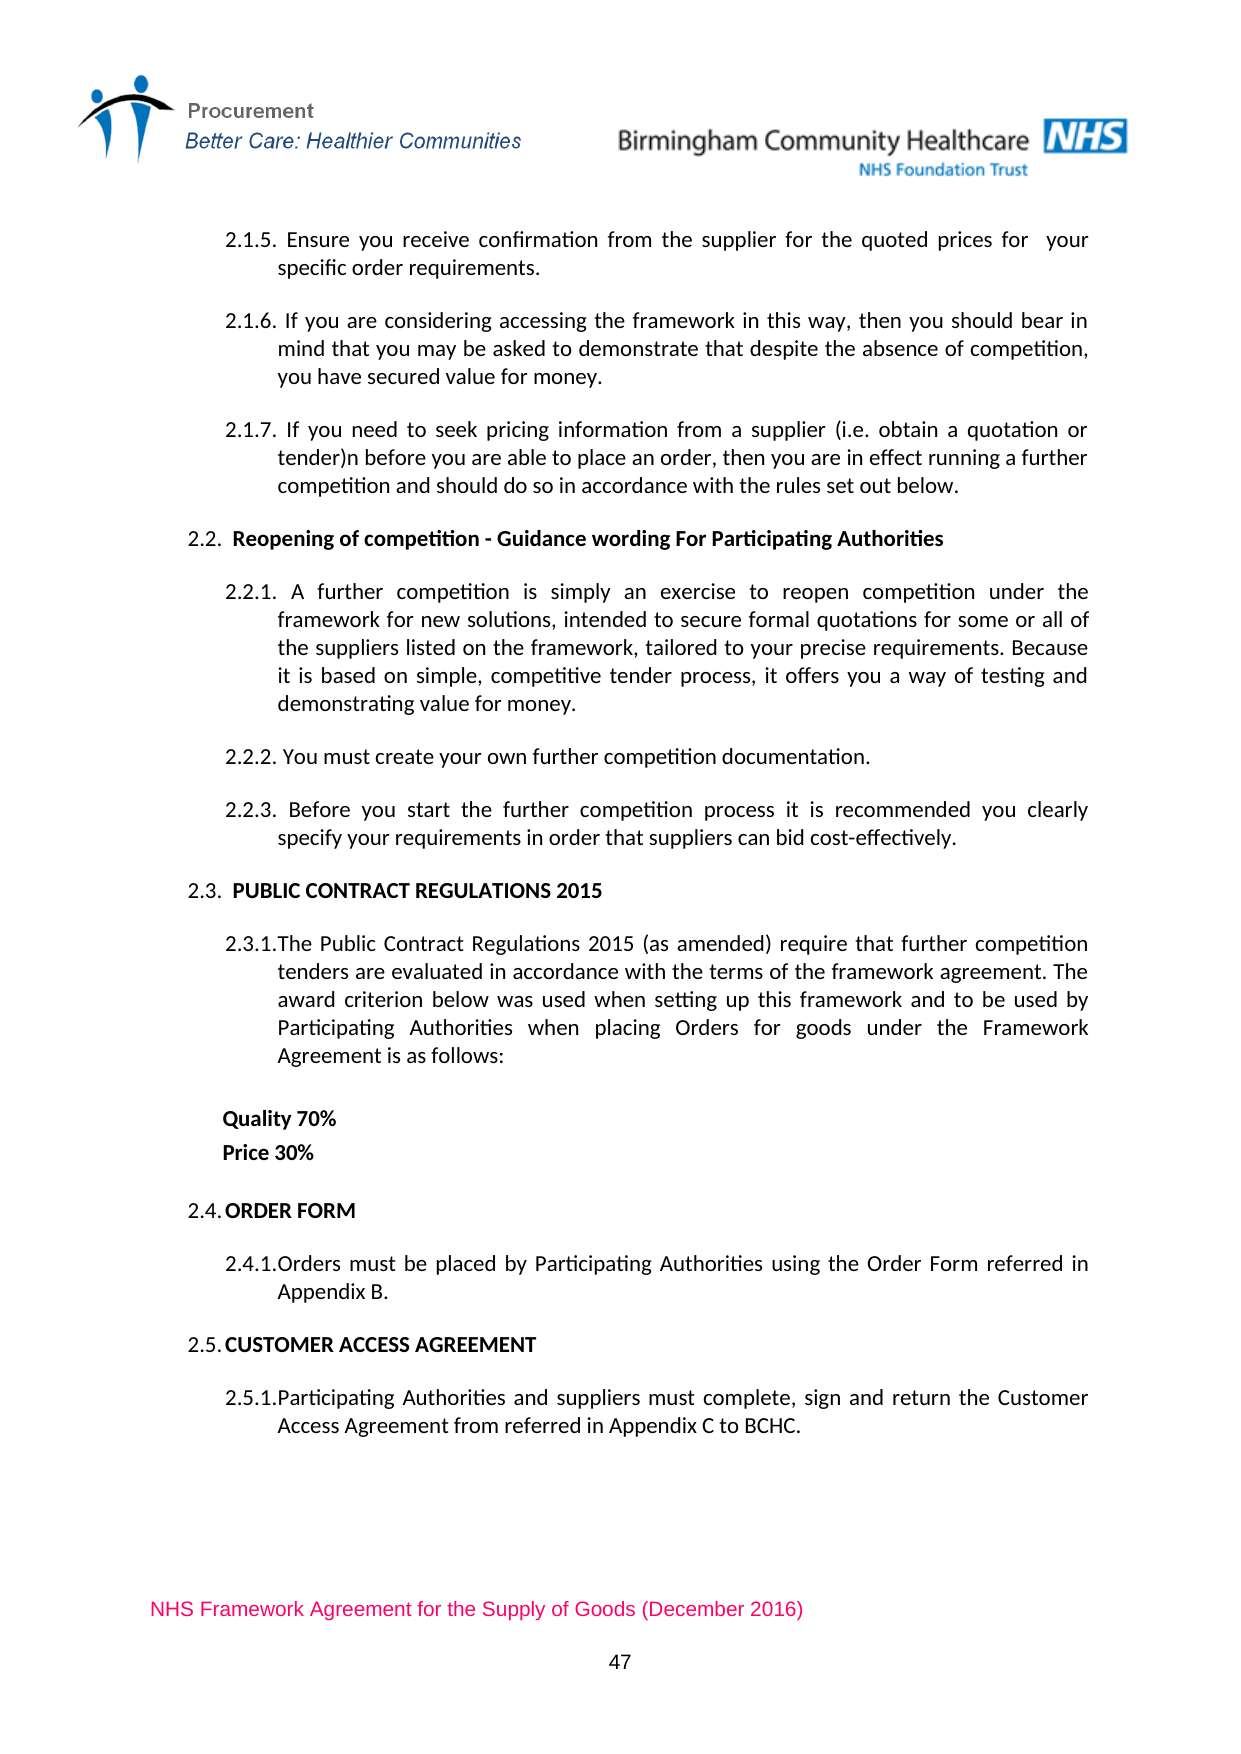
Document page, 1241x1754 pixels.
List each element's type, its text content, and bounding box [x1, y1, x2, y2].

subtitle The Public Contract Regulations 2015 (as amended) require that further competition tenders are evaluated in accordance with the terms of the framework agreement. The award criterion below was used when setting up this framework and to be used by Participating Authorities when placing Orders for goods under the Framework Agreement is as follows: [225, 929, 1090, 1069]
subtitle ORDER FORM [187, 1196, 1090, 1224]
subtitle Reopening of competition - Guidance wording For Participating Authorities [187, 524, 1090, 552]
subtitle Participating Authorities and suppliers must complete, sign and return the Customer Access Agreement from referred in Appendix C to BCHC. [225, 1383, 1090, 1439]
subtitle A further competition is simply an exercise to reopen competition under the framework for new solutions, intended to secure formal quotations for some or all of the suppliers listed on the framework, tailored to your precise requirements. Because it is based on simple, competitive tender process, it offers you a way of testing and demonstrating value for money. [225, 577, 1090, 717]
subtitle Ensure you receive confirmation from the supplier for the quoted prices for your specific order requirements. [225, 225, 1090, 281]
subtitle If you need to seek pricing information from a supplier (i.e. obtain a quotation or tender)n before you are able to place an order, then you are in effect running a further competition and should do so in accordance with the rules set out below. [225, 415, 1090, 499]
text Quality 70% [222, 1104, 1090, 1132]
text Price 30% [222, 1138, 1090, 1166]
picture [600, 103, 1147, 192]
subtitle If you are considering accessing the framework in this way, then you should bear in mind that you may be asked to demonstrate that despite the absence of competition, you have secured value for money. [225, 306, 1090, 390]
subtitle You must create your own further competition documentation. [225, 742, 1090, 770]
subtitle CUSTOMER ACCESS AGREEMENT [187, 1330, 1090, 1358]
subtitle Orders must be placed by Participating Authorities using the Order Form referred in Appendix B. [225, 1249, 1090, 1305]
subtitle Before you start the further competition process it is recommended you clearly specify your requirements in order that suppliers can bid cost-effectively. [225, 795, 1090, 851]
subtitle PUBLIC CONTRACT REGULATIONS 2015 [187, 876, 1090, 904]
picture [58, 67, 536, 181]
